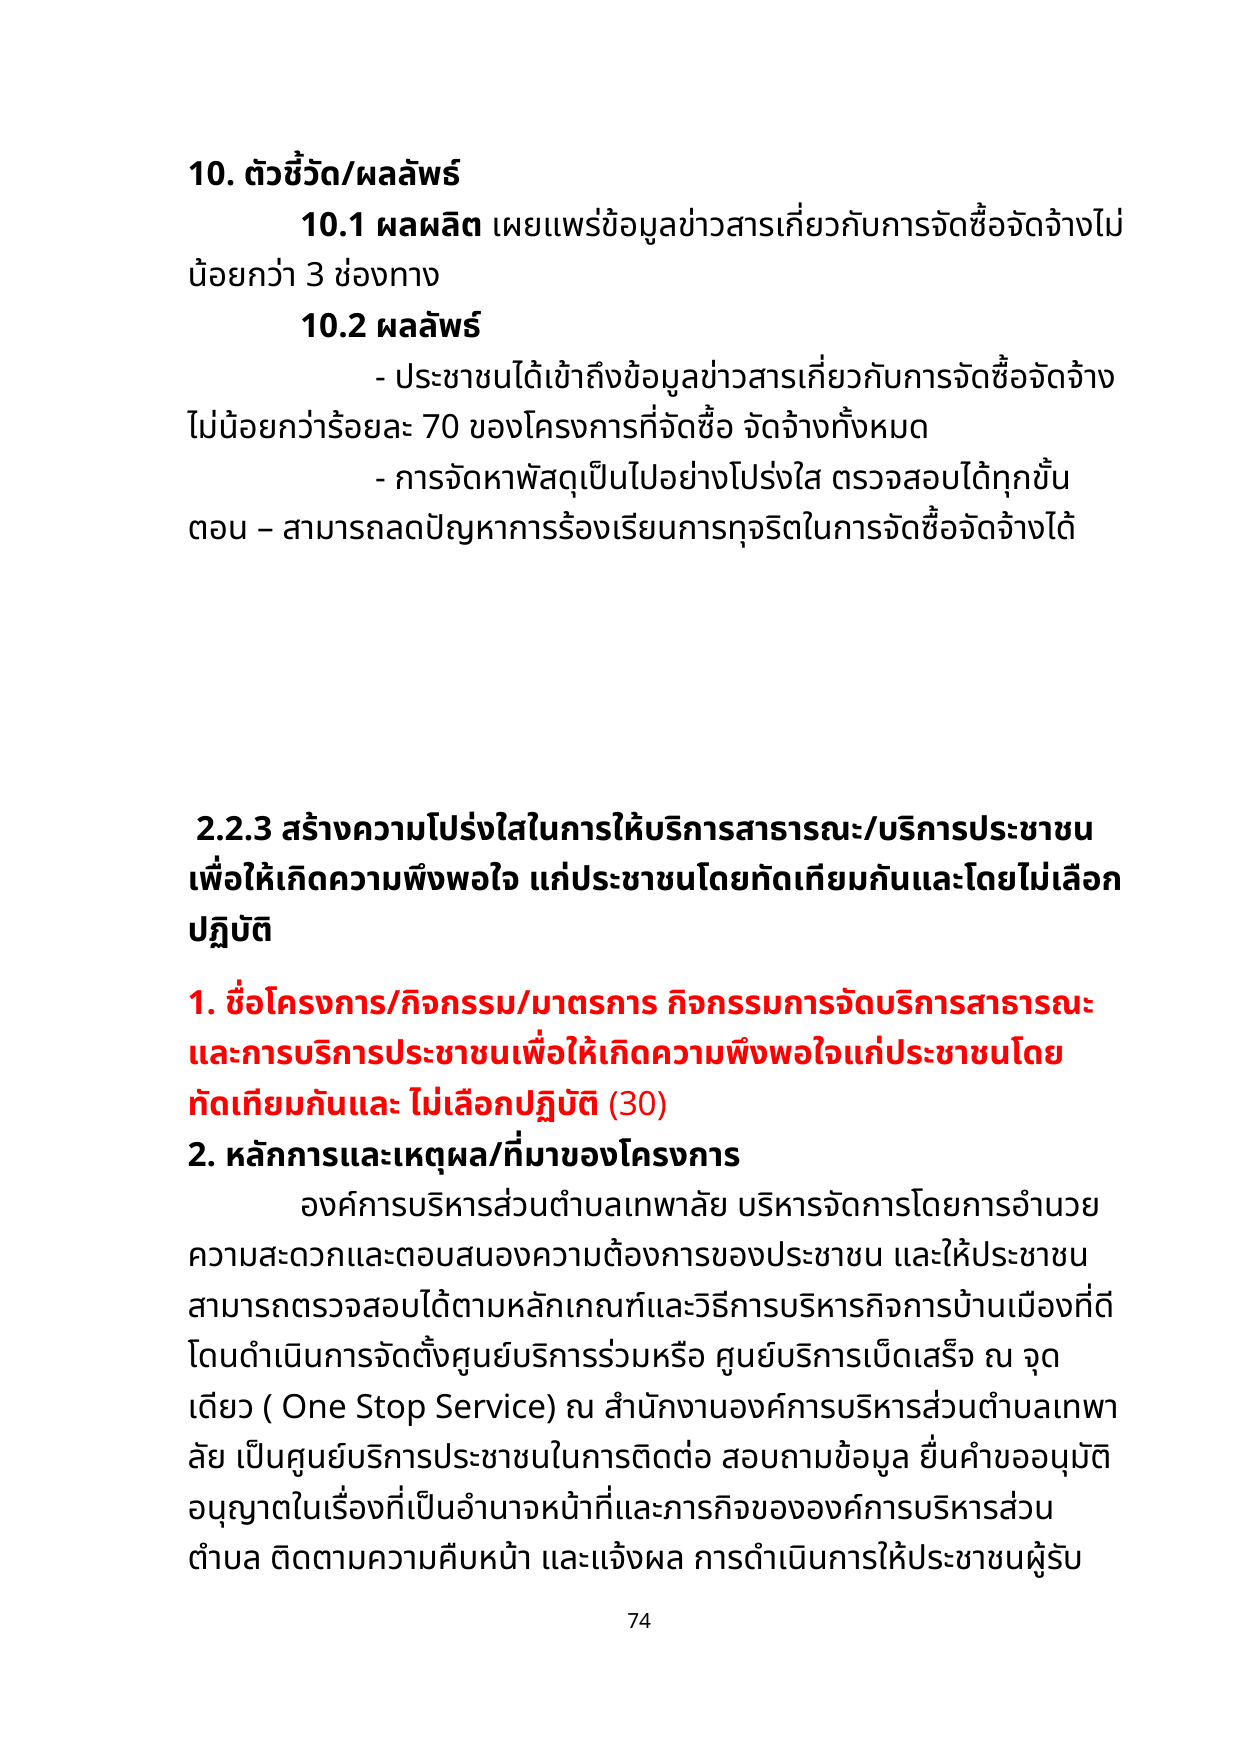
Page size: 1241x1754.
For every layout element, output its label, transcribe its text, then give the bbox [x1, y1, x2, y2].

text 2.2.3 สร้างความโปร่งใสในการให้บริการสาธารณะ/บริการประชาชน เพื่อให้เกิดความพึงพอใจ แก่ประชาชนโดยทัดเทียมกันและโดยไม่เลือกปฏิบัติ [187, 804, 1128, 956]
text 2. หลักการและเหตุผล/ที่มาของโครงการ [187, 1130, 1128, 1181]
text - การจัดหาพัสดุเป็นไปอย่างโปร่งใส ตรวจสอบได้ทุกขั้นตอน – สามารถลดปัญหาการร้องเรียนการทุจริตในการจัดซื้อจัดจ้างได้ [187, 454, 1128, 555]
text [187, 1181, 1128, 1584]
text - ประชาชนได้เข้าถึงข้อมูลข่าวสารเกี่ยวกับการจัดซื้อจัดจ้างไม่น้อยกว่าร้อยละ 70 ของโครงการที่จัดซื้อ จัดจ้างทั้งหมด [187, 352, 1128, 454]
text 10. ตัวชี้วัด/ผลลัพธ์ [187, 150, 1128, 201]
text 1. ชื่อโครงการ/กิจกรรม/มาตรการ กิจกรรมการจัดบริการสาธารณะและการบริการประชาชนเพื่อให้เกิดความพึงพอใจแก่ประชาชนโดยทัดเทียมกันและ ไม่เลือกปฏิบัติ (30) [187, 979, 1128, 1130]
text 10.2 ผลลัพธ์ [187, 302, 1128, 352]
text 10.1 ผลผลิต เผยแพร่ข้อมูลข่าวสารเกี่ยวกับการจัดซื้อจัดจ้างไม่น้อยกว่า 3 ช่องทาง [187, 201, 1128, 302]
